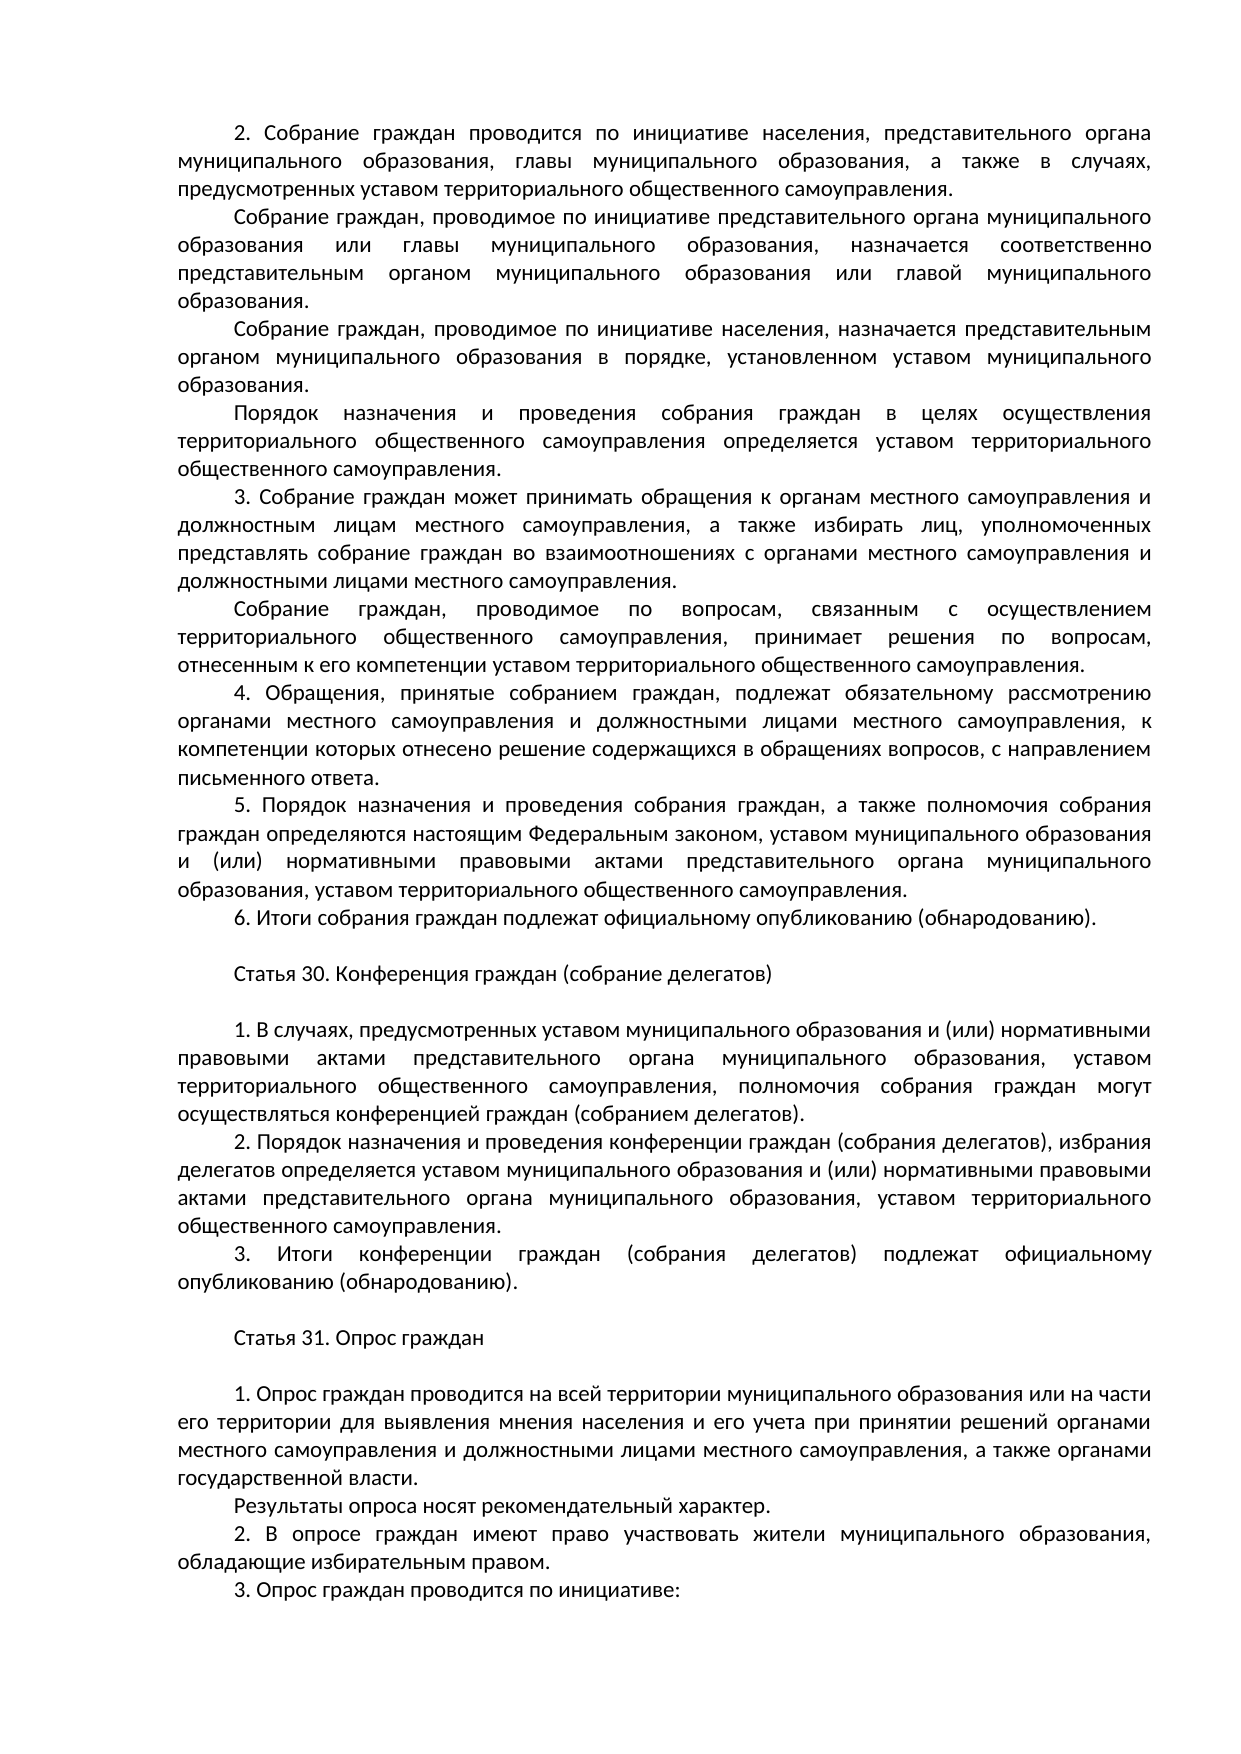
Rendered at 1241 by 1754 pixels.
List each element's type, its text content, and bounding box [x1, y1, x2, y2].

text Собрание граждан, проводимое по инициативе представительного органа муниципального образования или главы муниципального образования, назначается соответственно представительным органом муниципального образования или главой муниципального образования. [177, 202, 1152, 314]
text Статья 30. Конференция граждан (собрание делегатов) [177, 959, 1152, 987]
text 2. В опросе граждан имеют право участвовать жители муниципального образования, обладающие избирательным правом. [177, 1519, 1152, 1575]
text 5. Порядок назначения и проведения собрания граждан, а также полномочия собрания граждан определяются настоящим Федеральным законом, уставом муниципального образования и (или) нормативными правовыми актами представительного органа муниципального образования, уставом территориального общественного самоуправления. [177, 791, 1152, 903]
text 2. Собрание граждан проводится по инициативе населения, представительного органа муниципального образования, главы муниципального образования, а также в случаях, предусмотренных уставом территориального общественного самоуправления. [177, 118, 1152, 202]
text 2. Порядок назначения и проведения конференции граждан (собрания делегатов), избрания делегатов определяется уставом муниципального образования и (или) нормативными правовыми актами представительного органа муниципального образования, уставом территориального общественного самоуправления. [177, 1127, 1152, 1239]
text 6. Итоги собрания граждан подлежат официальному опубликованию (обнародованию). [177, 903, 1152, 931]
text 1. В случаях, предусмотренных уставом муниципального образования и (или) нормативными правовыми актами представительного органа муниципального образования, уставом территориального общественного самоуправления, полномочия собрания граждан могут осуществляться конференцией граждан (собранием делегатов). [177, 1015, 1152, 1127]
text 3. Итоги конференции граждан (собрания делегатов) подлежат официальному опубликованию (обнародованию). [177, 1239, 1152, 1295]
text Собрание граждан, проводимое по вопросам, связанным с осуществлением территориального общественного самоуправления, принимает решения по вопросам, отнесенным к его компетенции уставом территориального общественного самоуправления. [177, 594, 1152, 678]
text 1. Опрос граждан проводится на всей территории муниципального образования или на части его территории для выявления мнения населения и его учета при принятии решений органами местного самоуправления и должностными лицами местного самоуправления, а также органами государственной власти. [177, 1379, 1152, 1491]
text Результаты опроса носят рекомендательный характер. [177, 1491, 1152, 1519]
text Порядок назначения и проведения собрания граждан в целях осуществления территориального общественного самоуправления определяется уставом территориального общественного самоуправления. [177, 398, 1152, 482]
text 3. Собрание граждан может принимать обращения к органам местного самоуправления и должностным лицам местного самоуправления, а также избирать лиц, уполномоченных представлять собрание граждан во взаимоотношениях с органами местного самоуправления и должностными лицами местного самоуправления. [177, 482, 1152, 594]
text Статья 31. Опрос граждан [177, 1323, 1152, 1351]
text 3. Опрос граждан проводится по инициативе: [177, 1575, 1152, 1603]
text Собрание граждан, проводимое по инициативе населения, назначается представительным органом муниципального образования в порядке, установленном уставом муниципального образования. [177, 314, 1152, 398]
text 4. Обращения, принятые собранием граждан, подлежат обязательному рассмотрению органами местного самоуправления и должностными лицами местного самоуправления, к компетенции которых отнесено решение содержащихся в обращениях вопросов, с направлением письменного ответа. [177, 678, 1152, 791]
